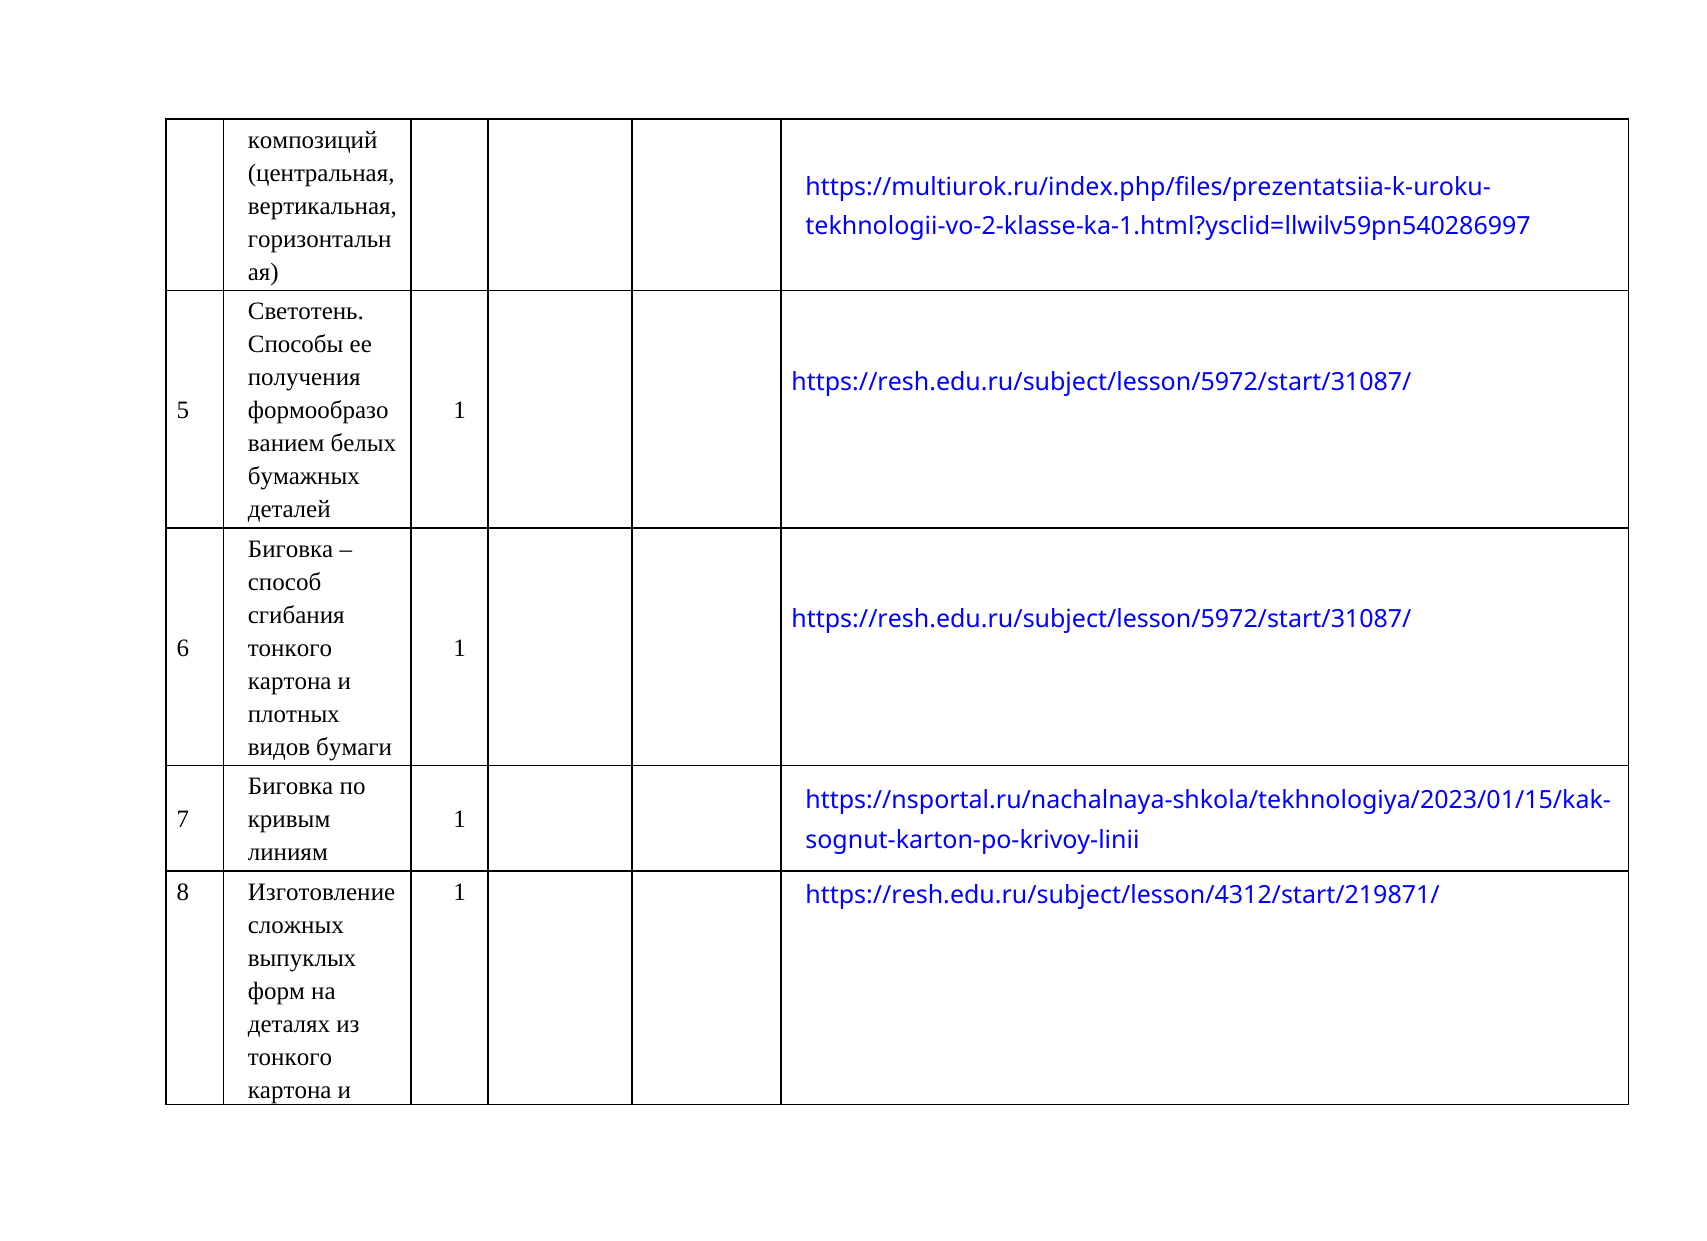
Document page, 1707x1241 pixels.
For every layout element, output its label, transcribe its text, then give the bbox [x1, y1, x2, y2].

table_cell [224, 120, 410, 289]
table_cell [782, 120, 1628, 289]
table_cell 1 [412, 120, 487, 289]
table_cell 6 [167, 529, 223, 764]
table_cell Биговка – способ сгибания тонкого картона и плотных видов бумаги [224, 529, 410, 764]
table_cell 7 [167, 766, 223, 870]
table_cell [489, 872, 631, 1104]
table_cell 1 [412, 766, 487, 870]
table_cell [489, 766, 631, 870]
table_cell 8 [167, 872, 223, 1104]
table_cell [633, 120, 780, 289]
table_cell [633, 766, 780, 870]
table_cell Светотень. Способы ее получения формообразованием белых бумажных деталей [224, 291, 410, 527]
table_cell 1 [412, 529, 487, 764]
table_cell [633, 529, 780, 764]
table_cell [782, 872, 1628, 1104]
table_cell 1 [412, 872, 487, 1104]
table_cell Биговка по кривым линиям [224, 766, 410, 870]
table_cell https://resh.edu.ru/subject/lesson/5972/start/31087/ [782, 529, 1628, 764]
table_cell https://nsportal.ru/nachalnaya-shkola/tekhnologiya/2023/01/15/kak-sognut-karton-po-krivoy-linii [782, 766, 1628, 870]
table_cell 5 [167, 291, 223, 527]
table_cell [224, 872, 410, 1104]
table_cell 4 [167, 120, 223, 289]
table_cell 1 [412, 291, 487, 527]
table_cell [489, 120, 631, 289]
table_cell [633, 291, 780, 527]
table_cell [489, 529, 631, 764]
table_cell [489, 291, 631, 527]
table_cell https://resh.edu.ru/subject/lesson/5972/start/31087/ [782, 291, 1628, 527]
table_cell [633, 872, 780, 1104]
